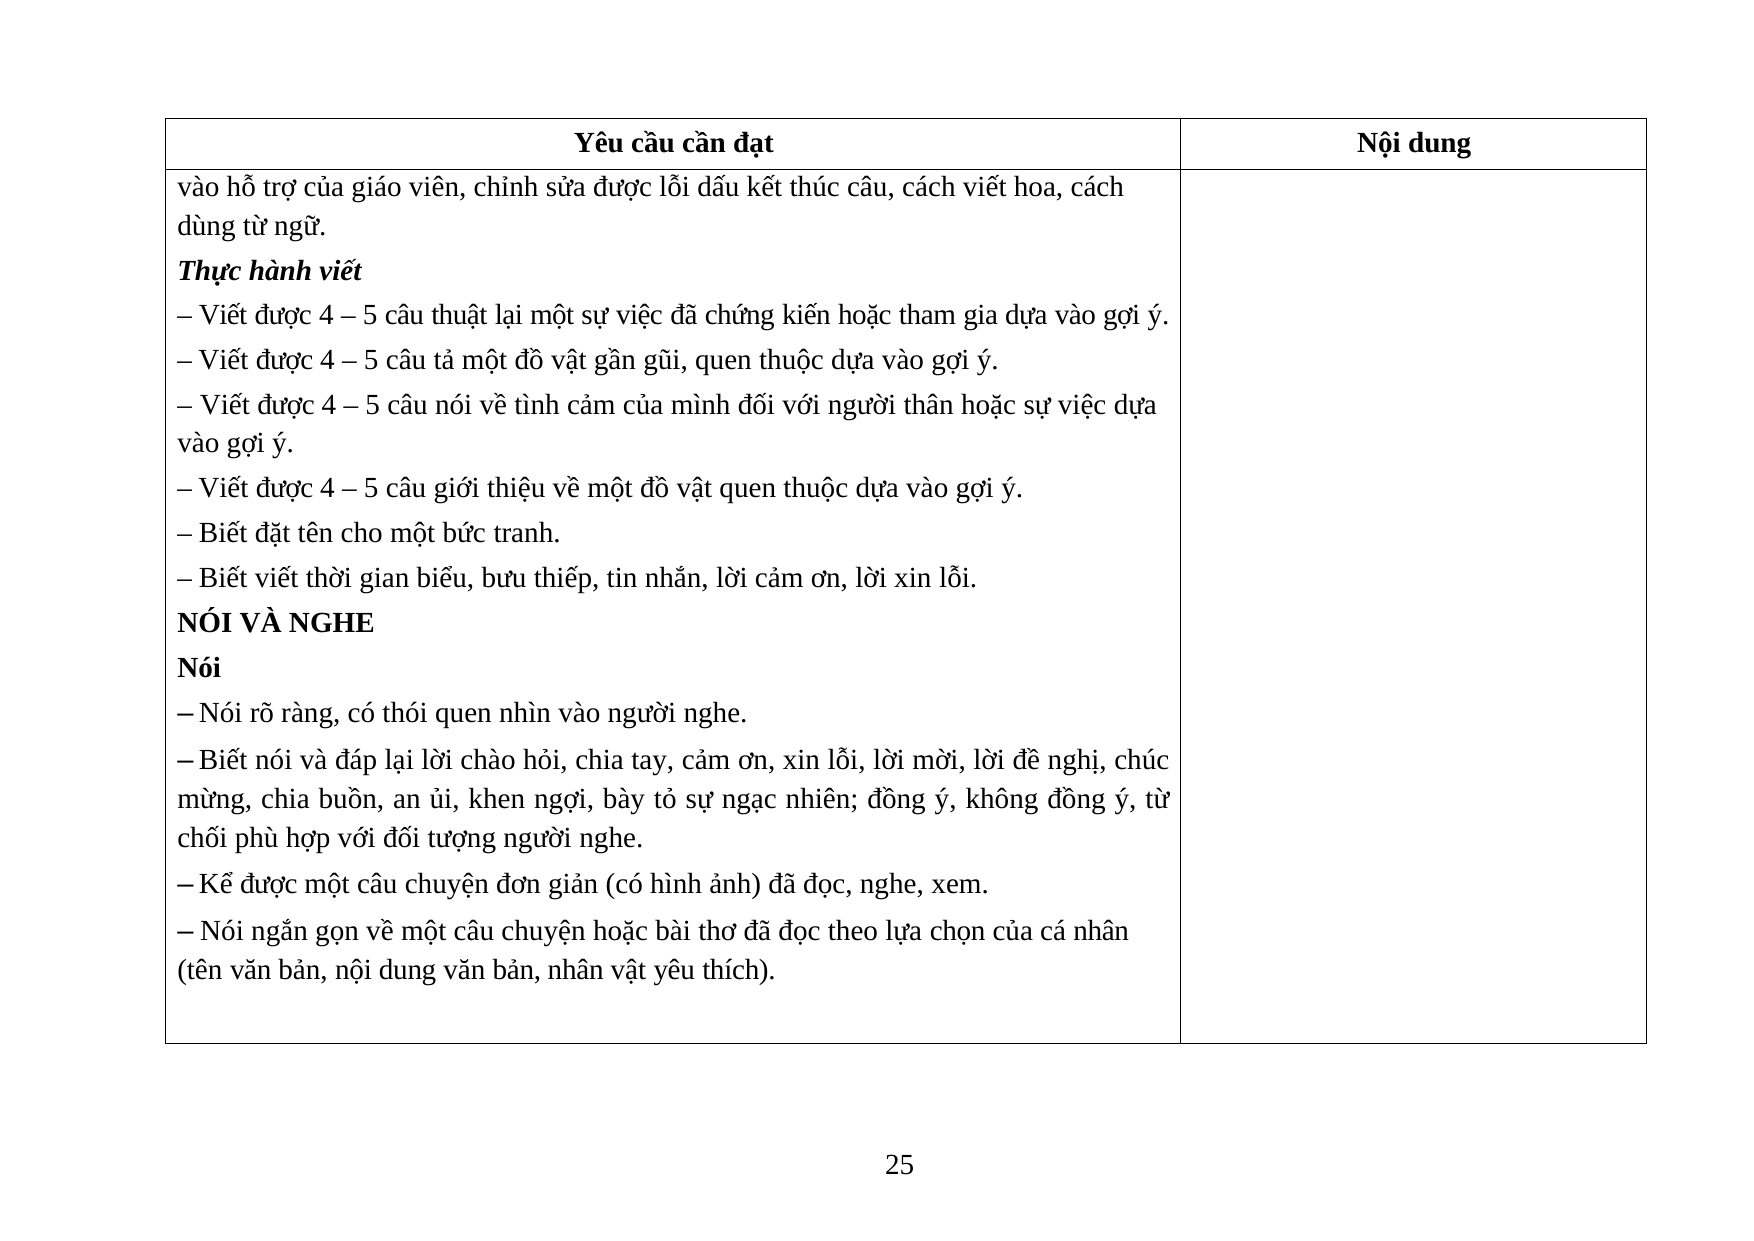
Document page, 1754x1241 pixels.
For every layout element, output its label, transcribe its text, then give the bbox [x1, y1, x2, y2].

table_cell [1181, 170, 1646, 1043]
table_header Nội dung [1181, 119, 1646, 168]
table_header Yêu cầu cần đạt [166, 119, 1180, 168]
table_cell vào hỗ trợ của giáo viên, chỉnh sửa được lỗi dấu kết thúc câu, cách viết hoa, cách dùng từ ngữ. Thực hành viết Viết được 4 – 5 câu thuật lại một sự việc đã chứng kiến hoặc tham gia dựa vào gợi ý. Viết được 4 – 5 câu tả một đồ vật gần gũi, quen thuộc dựa vào gợi ý. Viết được 4 – 5 câu nói về tình cảm của mình đối với người thân hoặc sự việc dựa vào gợi ý. Viết được 4 – 5 câu giới thiệu về một đồ vật quen thuộc dựa vào gợi ý. Biết đặt tên cho một bức tranh. Biết viết thời gian biểu, bưu thiếp, tin nhắn, lời cảm ơn, lời xin lỗi. NÓI VÀ NGHE Nói Nói rõ ràng, có thói quen nhìn vào người nghe. Biết nói và đáp lại lời chào hỏi, chia tay, cảm ơn, xin lỗi, lời mời, lời đề nghị, chúc mừng, chia buồn, an ủi, khen ngợi, bày tỏ sự ngạc nhiên; đồng ý, không đồng ý, từ chối phù hợp với đối tượng người nghe. Kể được một câu chuyện đơn giản (có hình ảnh) đã đọc, nghe, xem. Nói ngắn gọn về một câu chuyện hoặc bài thơ đã đọc theo lựa chọn của cá nhân (tên văn bản, nội dung văn bản, nhân vật yêu thích). [166, 170, 1180, 1043]
